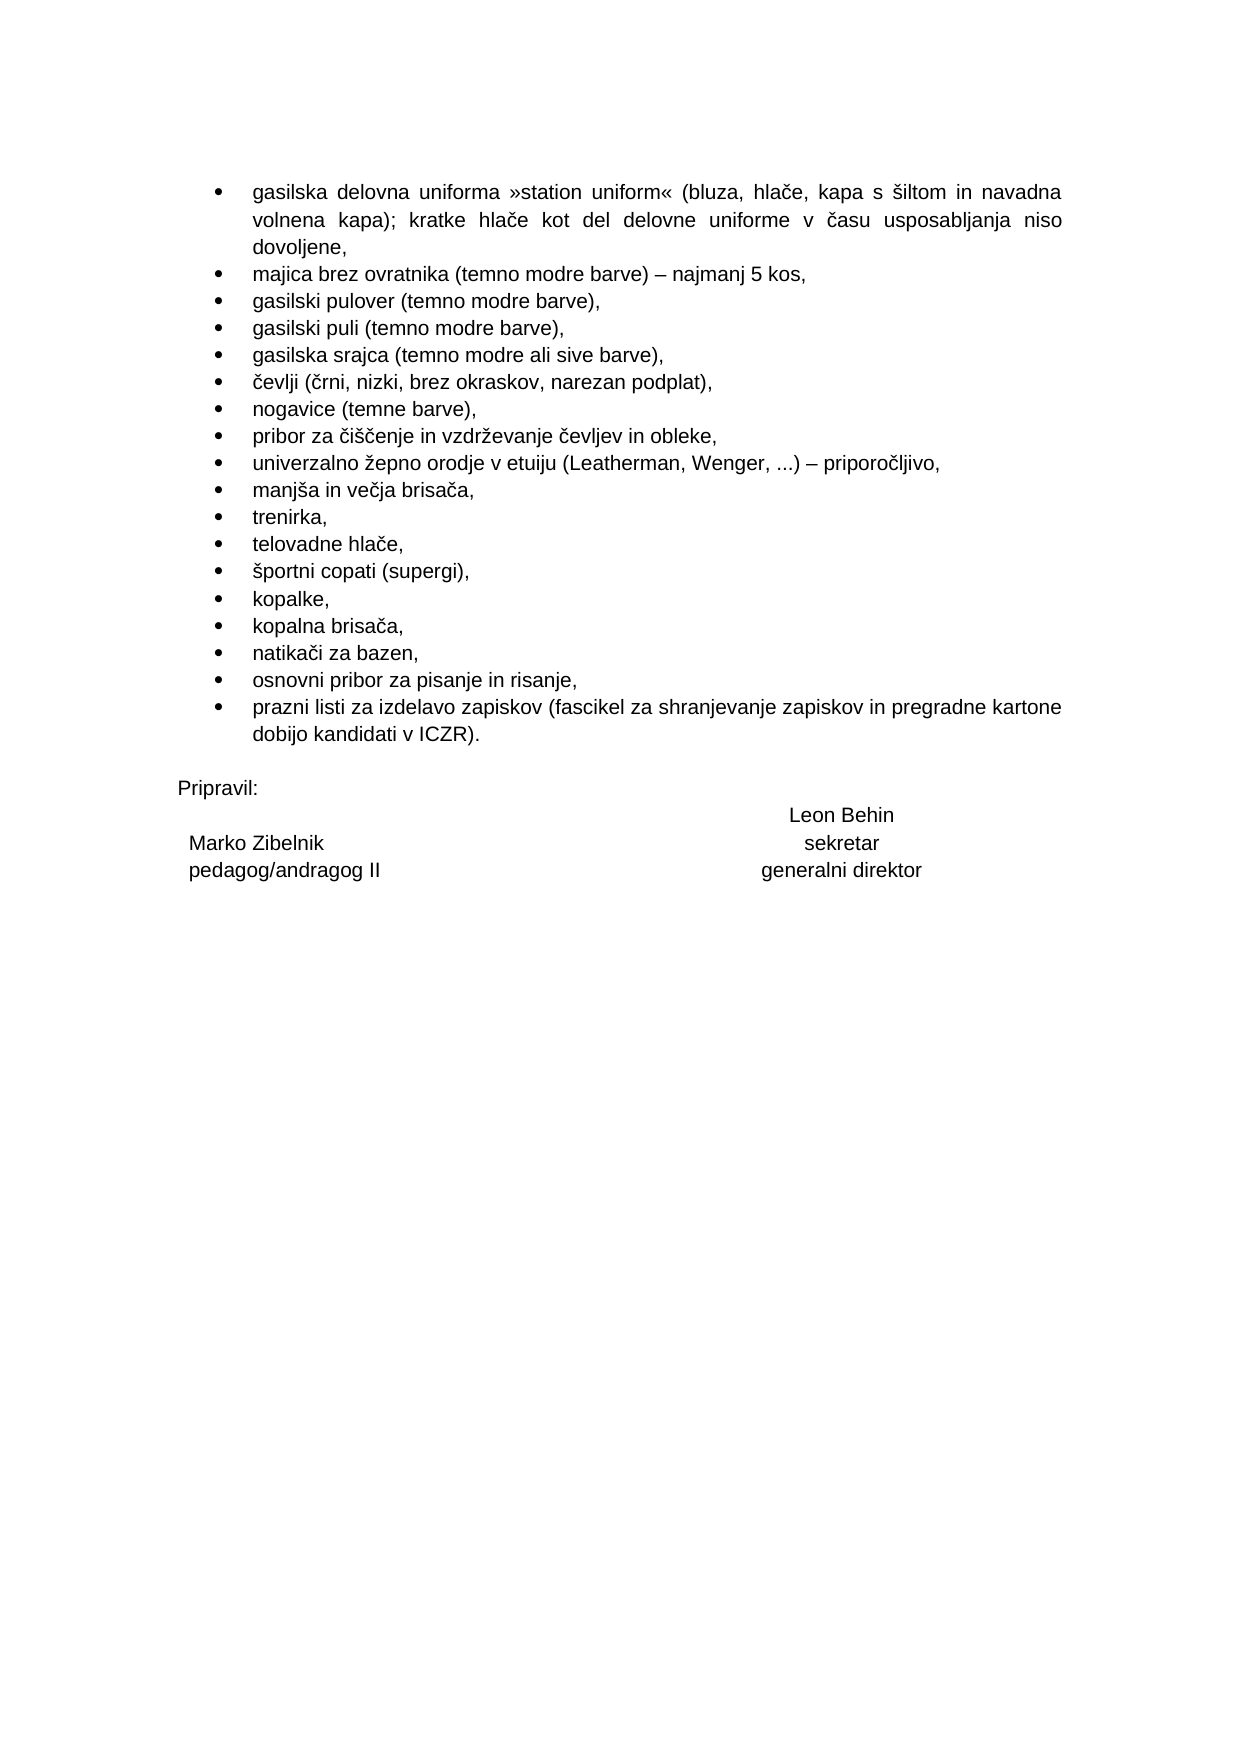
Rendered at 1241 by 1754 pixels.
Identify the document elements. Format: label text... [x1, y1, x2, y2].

list gasilska delovna uniforma »station uniform« (bluza, hlače, kapa s šiltom in navadna volnena kapa); kratke hlače kot del delovne uniforme v času usposabljanja niso dovoljene, [215, 177, 1063, 258]
table_header Marko Zibelnik pedagog/andragog II [177, 800, 621, 881]
list gasilski puli (temno modre barve), [215, 313, 1063, 340]
list telovadne hlače, [215, 529, 1063, 556]
list kopalke, [215, 583, 1063, 611]
list manjša in večja brisača, [215, 475, 1063, 502]
list majica brez ovratnika (temno modre barve) – najmanj 5 kos, [215, 258, 1063, 286]
list čevlji (črni, nizki, brez okraskov, narezan podplat), [215, 367, 1063, 394]
list osnovni pribor za pisanje in risanje, [215, 665, 1063, 692]
list natikači za bazen, [215, 638, 1063, 665]
list prazni listi za izdelavo zapiskov (fascikel za shranjevanje zapiskov in pregradne kartone dobijo kandidati v ICZR). [215, 692, 1063, 746]
list nogavice (temne barve), [215, 394, 1063, 421]
list gasilski pulover (temno modre barve), [215, 286, 1063, 313]
list športni copati (supergi), [215, 556, 1063, 583]
text Pripravil: [177, 773, 1063, 800]
list kopalna brisača, [215, 611, 1063, 638]
list gasilska srajca (temno modre ali sive barve), [215, 340, 1063, 367]
table_header Leon Behin sekretar generalni direktor [621, 800, 1062, 881]
list univerzalno žepno orodje v etuiju (Leatherman, Wenger, ...) – priporočljivo, [215, 448, 1063, 475]
list pribor za čiščenje in vzdrževanje čevljev in obleke, [215, 421, 1063, 448]
list trenirka, [215, 502, 1063, 529]
